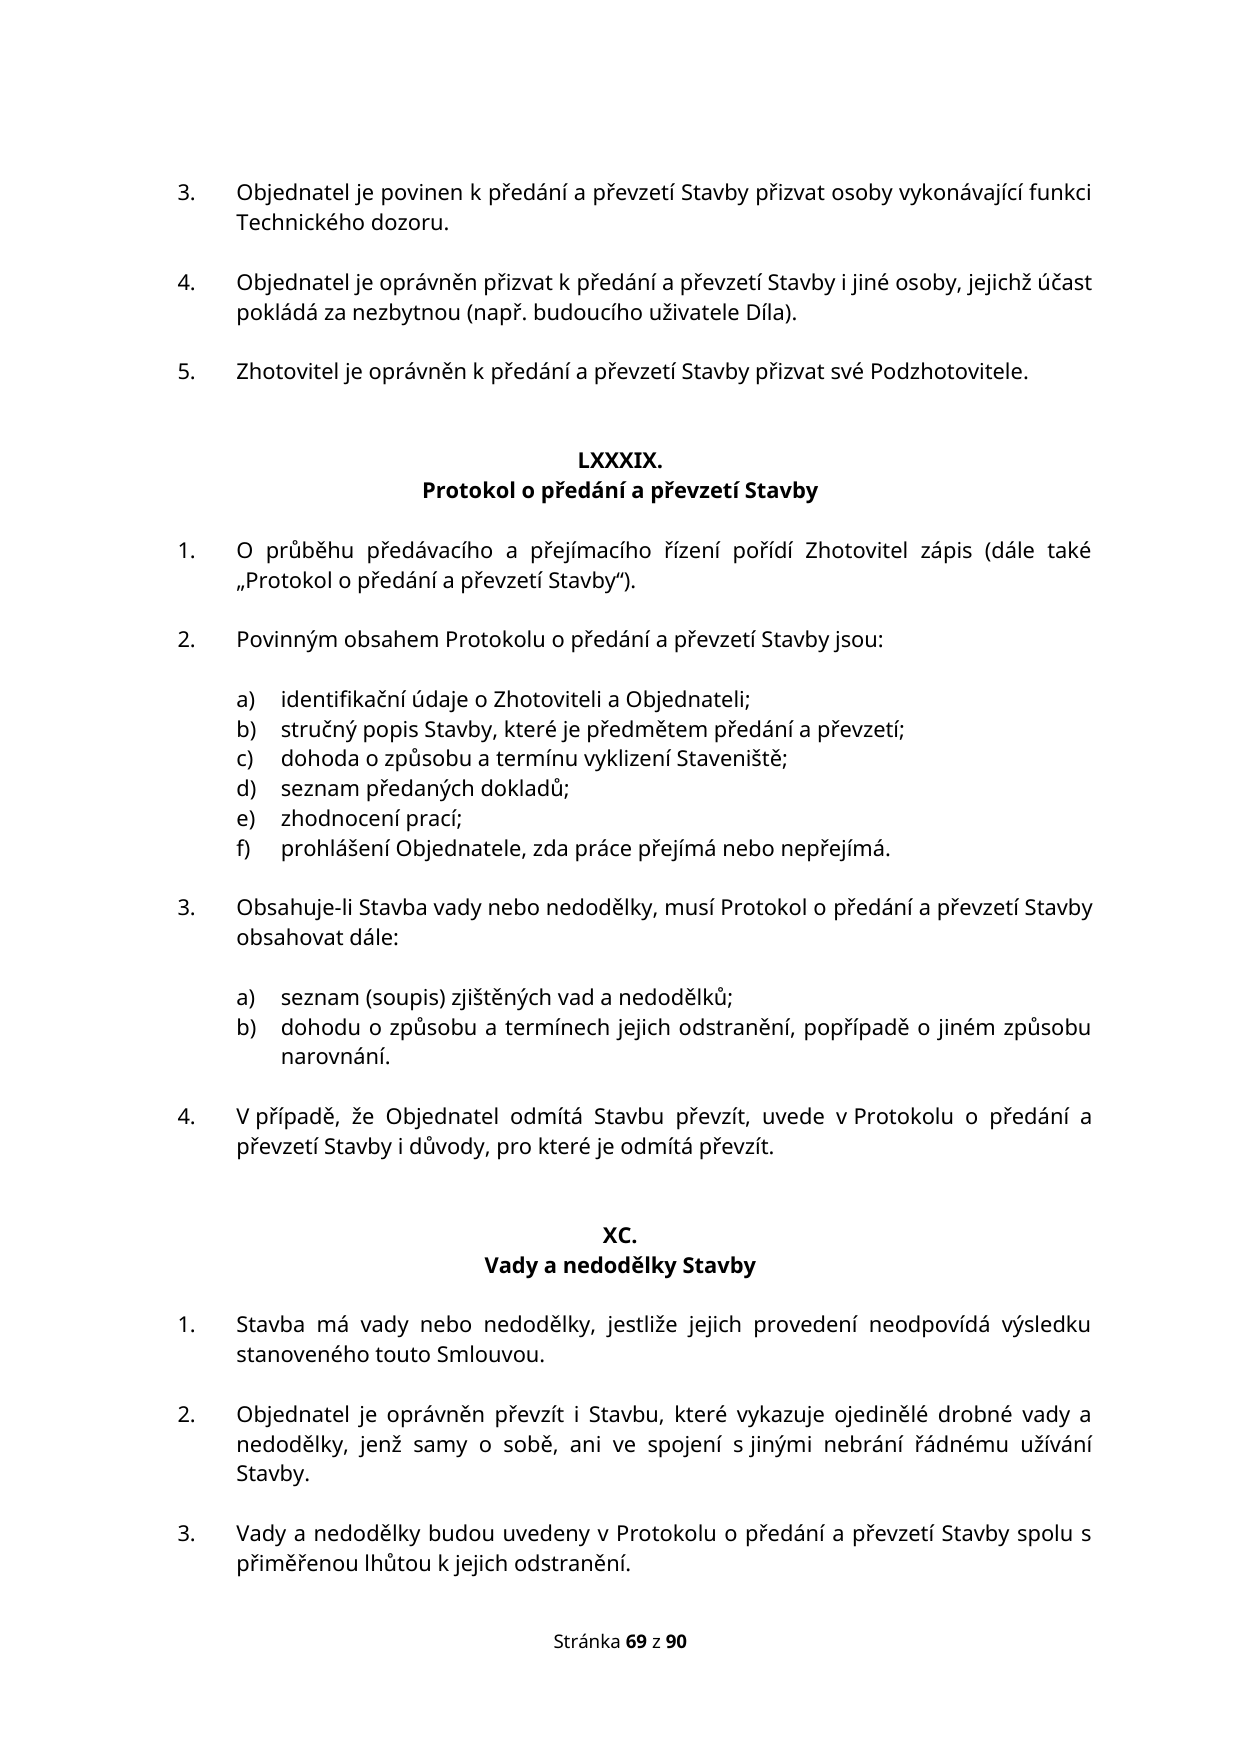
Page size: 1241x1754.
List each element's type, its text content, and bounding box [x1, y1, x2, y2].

text XC. [148, 1220, 1093, 1250]
subtitle identifikační údaje o Zhotoviteli a Objednateli; [236, 684, 1093, 714]
text Vady a nedodělky Stavby [148, 1250, 1093, 1280]
subtitle Objednatel je oprávněn přizvat k předání a převzetí Stavby i jiné osoby, jejichž účast pokládá za nezbytnou (např. budoucího uživatele Díla). [177, 267, 1093, 326]
subtitle stručný popis Stavby, které je předmětem předání a převzetí; [236, 714, 1093, 743]
text LXXXIX. [148, 446, 1093, 475]
subtitle prohlášení Objednatele, zda práce přejímá nebo nepřejímá. [236, 833, 1093, 863]
subtitle seznam (soupis) zjištěných vad a nedodělků; [236, 982, 1093, 1012]
subtitle zhodnocení prací; [236, 803, 1093, 833]
subtitle Obsahuje-li Stavba vady nebo nedodělky, musí Protokol o předání a převzetí Stavby obsahovat dále: [177, 892, 1093, 952]
subtitle dohoda o způsobu a termínu vyklizení Staveniště; [236, 743, 1093, 773]
subtitle seznam předaných dokladů; [236, 773, 1093, 803]
text Protokol o předání a převzetí Stavby [148, 475, 1093, 505]
subtitle dohodu o způsobu a termínech jejich odstranění, popřípadě o jiném způsobu narovnání. [236, 1012, 1093, 1071]
subtitle V případě, že Objednatel odmítá Stavbu převzít, uvede v Protokolu o předání a převzetí Stavby i důvody, pro které je odmítá převzít. [177, 1101, 1093, 1161]
subtitle Povinným obsahem Protokolu o předání a převzetí Stavby jsou: [177, 624, 1093, 654]
subtitle Objednatel je oprávněn převzít i Stavbu, které vykazuje ojedinělé drobné vady a nedodělky, jenž samy o sobě, ani ve spojení s jinými nebrání řádnému užívání Stavby. [177, 1399, 1093, 1488]
subtitle Objednatel je povinen k předání a převzetí Stavby přizvat osoby vykonávající funkci Technického dozoru. [177, 177, 1093, 237]
subtitle Zhotovitel je oprávněn k předání a převzetí Stavby přizvat své Podzhotovitele. [177, 356, 1093, 386]
subtitle O průběhu předávacího a přejímacího řízení pořídí Zhotovitel zápis (dále také „Protokol o předání a převzetí Stavby“). [177, 535, 1093, 594]
subtitle Stavba má vady nebo nedodělky, jestliže jejich provedení neodpovídá výsledku stanoveného touto Smlouvou. [177, 1309, 1093, 1369]
subtitle Vady a nedodělky budou uvedeny v Protokolu o předání a převzetí Stavby spolu s přiměřenou lhůtou k jejich odstranění. [177, 1518, 1093, 1578]
